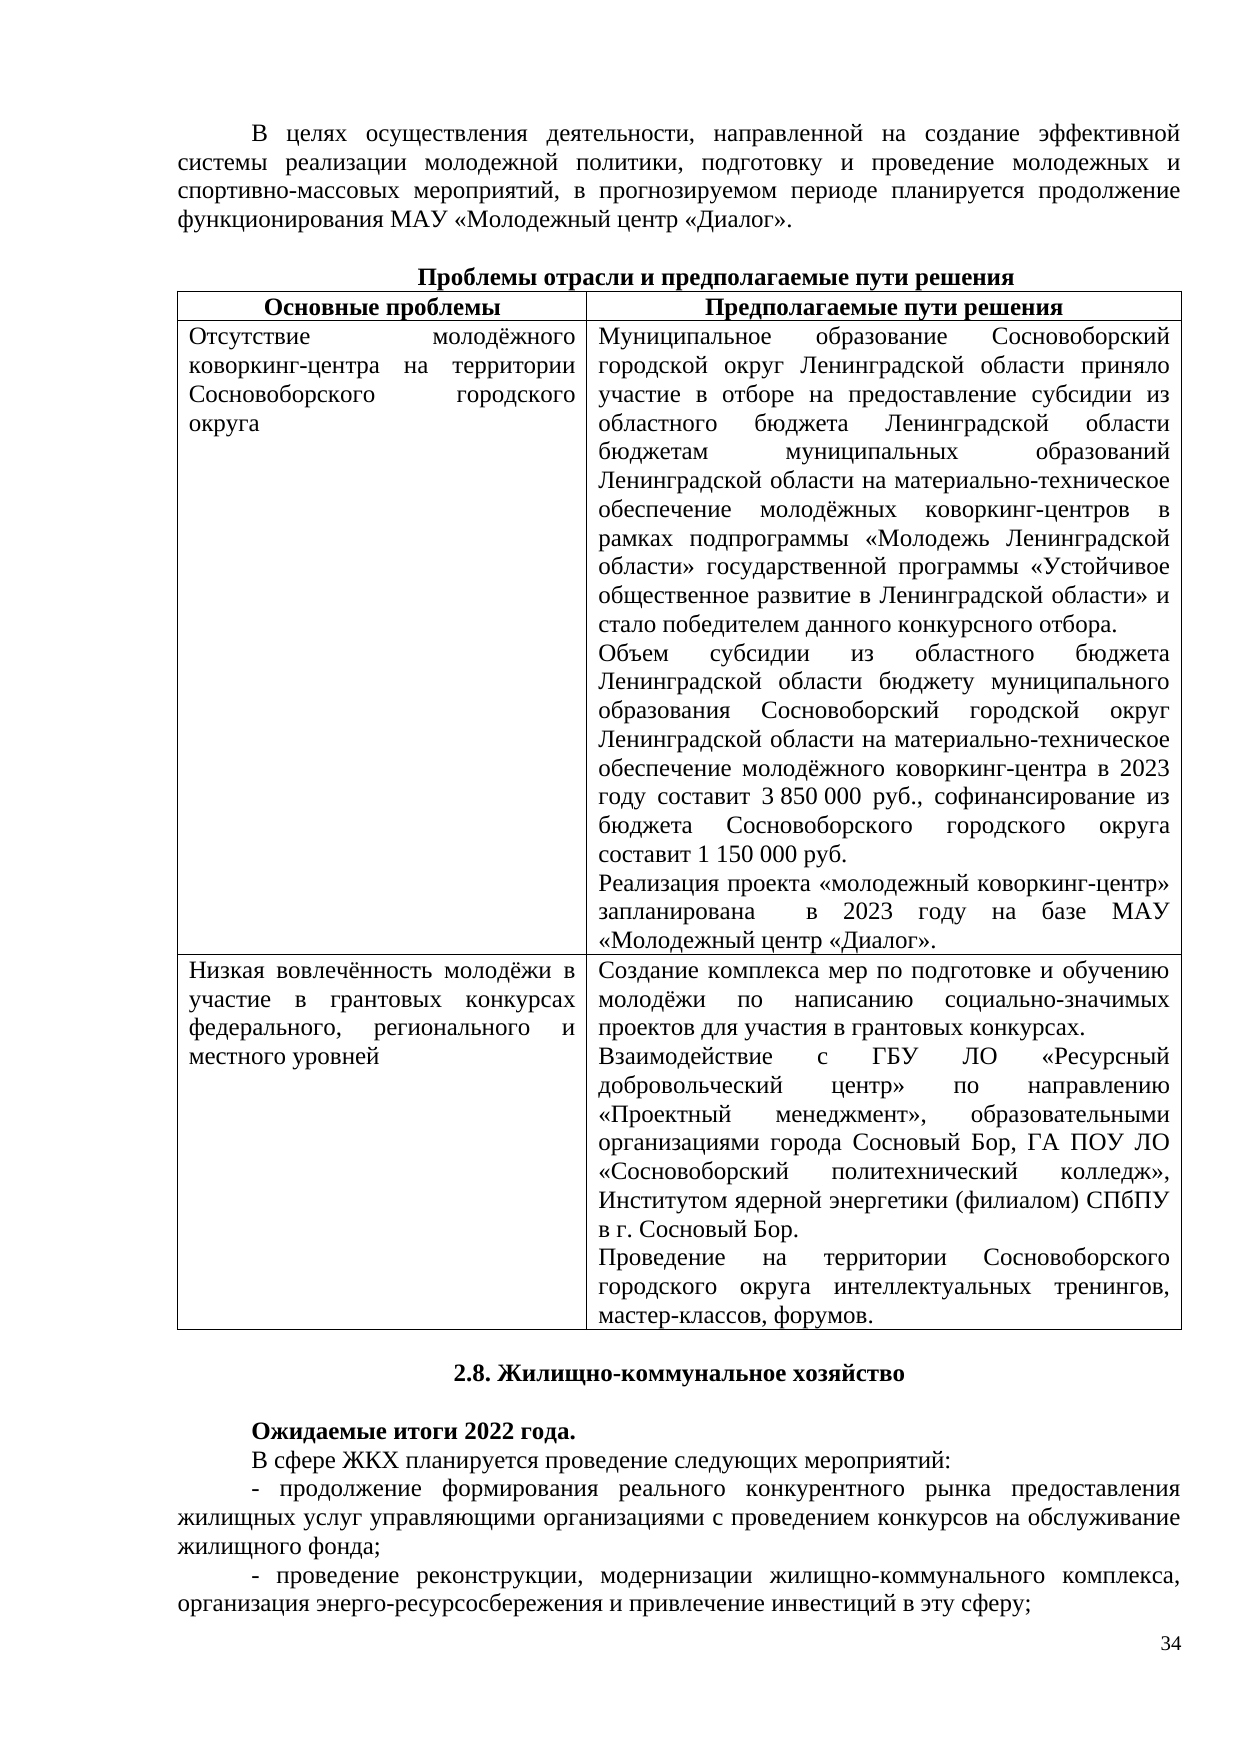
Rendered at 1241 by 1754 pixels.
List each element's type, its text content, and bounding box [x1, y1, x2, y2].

text Проблемы отрасли и предполагаемые пути решения [177, 262, 1181, 291]
subtitle 2.8. Жилищно-коммунальное хозяйство [177, 1358, 1181, 1387]
text В целях осуществления деятельности, направленной на создание эффективной системы реализации молодежной политики, подготовку и проведение молодежных и спортивно-массовых мероприятий, в прогнозируемом периоде планируется продолжение функционирования МАУ «Молодежный центр «Диалог». [177, 118, 1181, 233]
text В сфере ЖКХ планируется проведение следующих мероприятий: [177, 1445, 1181, 1473]
table_header Основные проблемы [178, 292, 586, 320]
text - продолжение формирования реального конкурентного рынка предоставления жилищных услуг управляющими организациями с проведением конкурсов на обслуживание жилищного фонда; [177, 1473, 1181, 1560]
table_cell Низкая вовлечённость молодёжи в участие в грантовых конкурсах федерального, регионального и местного уровней [178, 955, 586, 1329]
text - проведение реконструкции, модернизации жилищно-коммунального комплекса, организация энерго-ресурсосбережения и привлечение инвестиций в эту сферу; [177, 1560, 1181, 1617]
text Ожидаемые итоги 2022 года. [177, 1416, 1181, 1445]
table_cell Отсутствие молодёжного коворкинг-центра на территории Сосновоборского городского округа [178, 321, 586, 954]
table_cell Муниципальное образование Сосновоборский городской округ Ленинградской области приняло участие в отборе на предоставление субсидии из областного бюджета Ленинградской области бюджетам муниципальных образований Ленинградской области на материально-техническое обеспечение молодёжных коворкинг-центров в рамках подпрограммы «Молодежь Ленинградской области» государственной программы «Устойчивое общественное развитие в Ленинградской области» и стало победителем данного конкурсного отбора. Объем субсидии из областного бюджета Ленинградской области бюджету муниципального образования Сосновоборский городской округ Ленинградской области на материально-техническое обеспечение молодёжного коворкинг-центра в 2023 году составит 3 850 000 руб., софинансирование из бюджета Сосновоборского городского округа составит 1 150 000 руб. Реализация проекта «молодежный коворкинг-центр» запланирована в 2023 году на базе МАУ «Молодежный центр «Диалог». [587, 321, 1181, 954]
table_header Предполагаемые пути решения [587, 292, 1181, 320]
table_cell Создание комплекса мер по подготовке и обучению молодёжи по написанию социально-значимых проектов для участия в грантовых конкурсах. Взаимодействие с ГБУ ЛО «Ресурсный добровольческий центр» по направлению «Проектный менеджмент», образовательными организациями города Сосновый Бор, ГА ПОУ ЛО «Сосновоборский политехнический колледж», Институтом ядерной энергетики (филиалом) СПбПУ в г. Сосновый Бор. Проведение на территории Сосновоборского городского округа интеллектуальных тренингов, мастер-классов, форумов. [587, 955, 1181, 1329]
